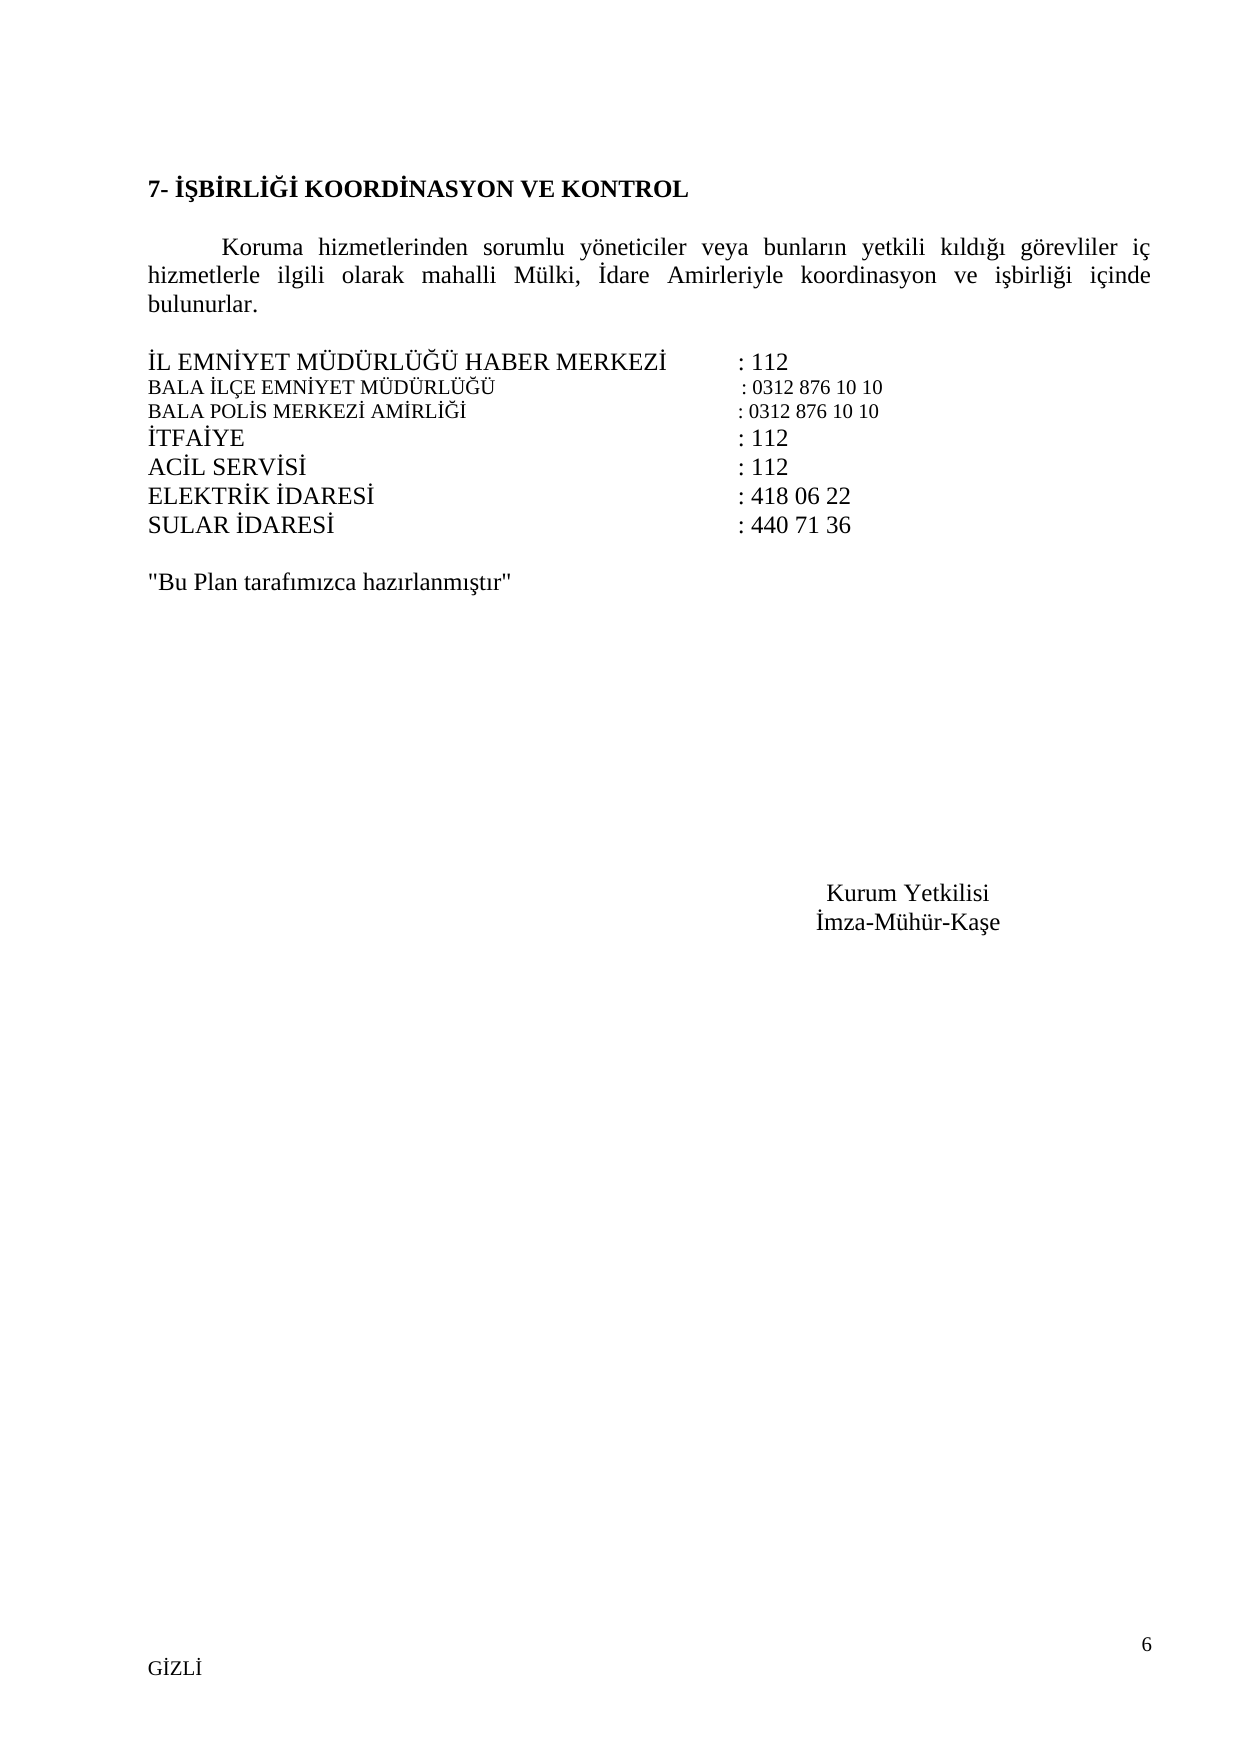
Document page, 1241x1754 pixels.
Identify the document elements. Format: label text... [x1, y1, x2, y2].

text Koruma hizmetlerinden sorumlu yöneticiler veya bunların yetkili kıldığı görevliler iç hizmetlerle ilgili olarak mahalli Mülki, İdare Amirleriyle koordinasyon ve işbirliği içinde bulunurlar. [148, 232, 1152, 318]
text BALA İLÇE EMNİYET MÜDÜRLÜĞÜ : 0312 876 10 10 [148, 375, 1152, 399]
text 7- İŞBİRLİĞİ KOORDİNASYON VE KONTROL [148, 174, 1152, 203]
text ACİL SERVİSİ : 112 [148, 452, 1152, 481]
text "Bu Plan tarafımızca hazırlanmıştır" [148, 567, 1152, 596]
text İmza-Mühür-Kaşe [664, 907, 1152, 936]
text Kurum Yetkilisi [664, 878, 1152, 907]
text İTFAİYE : 112 [148, 423, 1152, 452]
text ELEKTRİK İDARESİ : 418 06 22 [148, 481, 1152, 510]
text İL EMNİYET MÜDÜRLÜĞÜ HABER MERKEZİ : 112 [148, 347, 1152, 375]
text BALA POLİS MERKEZİ AMİRLİĞİ : 0312 876 10 10 [148, 399, 1152, 423]
text SULAR İDARESİ : 440 71 36 [148, 510, 1152, 538]
